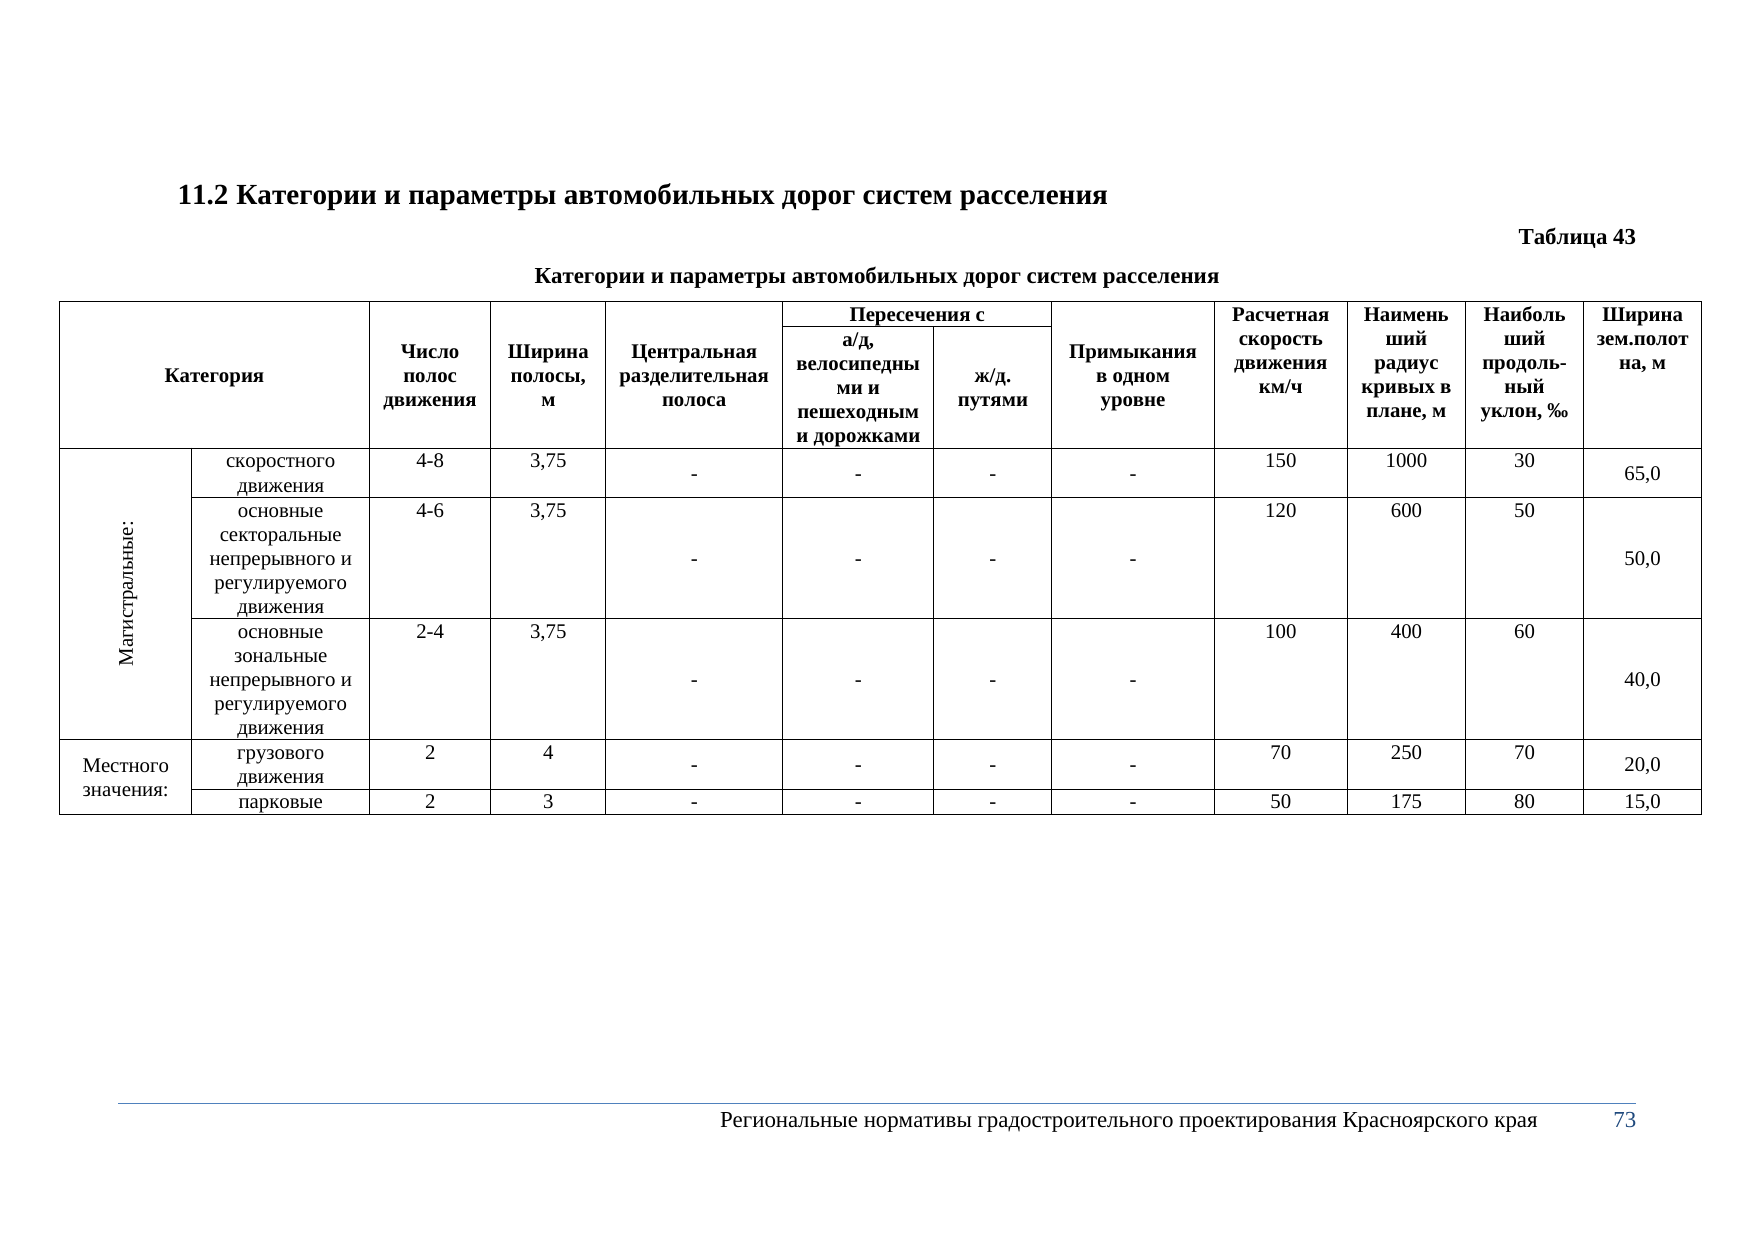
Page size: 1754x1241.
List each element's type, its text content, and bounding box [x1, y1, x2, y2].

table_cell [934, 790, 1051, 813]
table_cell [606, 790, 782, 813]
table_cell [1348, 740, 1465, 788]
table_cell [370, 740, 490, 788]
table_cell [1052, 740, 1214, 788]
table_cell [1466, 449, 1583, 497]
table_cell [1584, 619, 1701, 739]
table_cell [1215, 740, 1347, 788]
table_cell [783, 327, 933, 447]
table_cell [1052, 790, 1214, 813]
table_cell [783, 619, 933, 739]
text Таблица 43 [118, 223, 1636, 249]
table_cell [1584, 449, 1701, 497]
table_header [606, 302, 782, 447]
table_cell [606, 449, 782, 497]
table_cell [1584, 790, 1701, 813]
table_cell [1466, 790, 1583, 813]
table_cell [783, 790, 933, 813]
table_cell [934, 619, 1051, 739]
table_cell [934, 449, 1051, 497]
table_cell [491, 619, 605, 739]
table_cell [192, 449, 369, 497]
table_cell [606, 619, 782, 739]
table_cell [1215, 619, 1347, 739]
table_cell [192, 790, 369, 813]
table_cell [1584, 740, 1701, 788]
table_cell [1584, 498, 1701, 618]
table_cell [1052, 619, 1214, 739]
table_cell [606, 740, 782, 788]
subtitle Категории и параметры автомобильных дорог систем расселения [118, 177, 1636, 211]
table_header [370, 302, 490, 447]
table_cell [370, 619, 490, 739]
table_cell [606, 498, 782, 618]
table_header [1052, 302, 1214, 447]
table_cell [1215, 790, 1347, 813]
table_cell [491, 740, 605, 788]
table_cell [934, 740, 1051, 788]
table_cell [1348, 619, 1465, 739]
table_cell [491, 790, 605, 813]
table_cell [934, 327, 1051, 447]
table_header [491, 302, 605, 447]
text Категории и параметры автомобильных дорог систем расселения [118, 262, 1636, 288]
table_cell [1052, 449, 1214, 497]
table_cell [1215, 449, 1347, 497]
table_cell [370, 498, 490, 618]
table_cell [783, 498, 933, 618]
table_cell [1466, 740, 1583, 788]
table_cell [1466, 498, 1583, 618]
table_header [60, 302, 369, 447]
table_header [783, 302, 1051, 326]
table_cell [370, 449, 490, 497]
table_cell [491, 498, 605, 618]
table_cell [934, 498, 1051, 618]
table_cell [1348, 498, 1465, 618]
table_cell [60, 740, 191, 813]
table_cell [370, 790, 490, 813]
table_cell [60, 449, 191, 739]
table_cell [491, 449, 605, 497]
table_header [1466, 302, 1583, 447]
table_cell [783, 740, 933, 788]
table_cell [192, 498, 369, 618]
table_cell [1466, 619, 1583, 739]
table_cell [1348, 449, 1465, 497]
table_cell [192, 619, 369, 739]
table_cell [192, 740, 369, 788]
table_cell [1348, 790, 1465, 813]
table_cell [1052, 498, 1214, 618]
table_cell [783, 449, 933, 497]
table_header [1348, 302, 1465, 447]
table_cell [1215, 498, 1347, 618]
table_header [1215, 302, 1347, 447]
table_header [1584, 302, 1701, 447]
